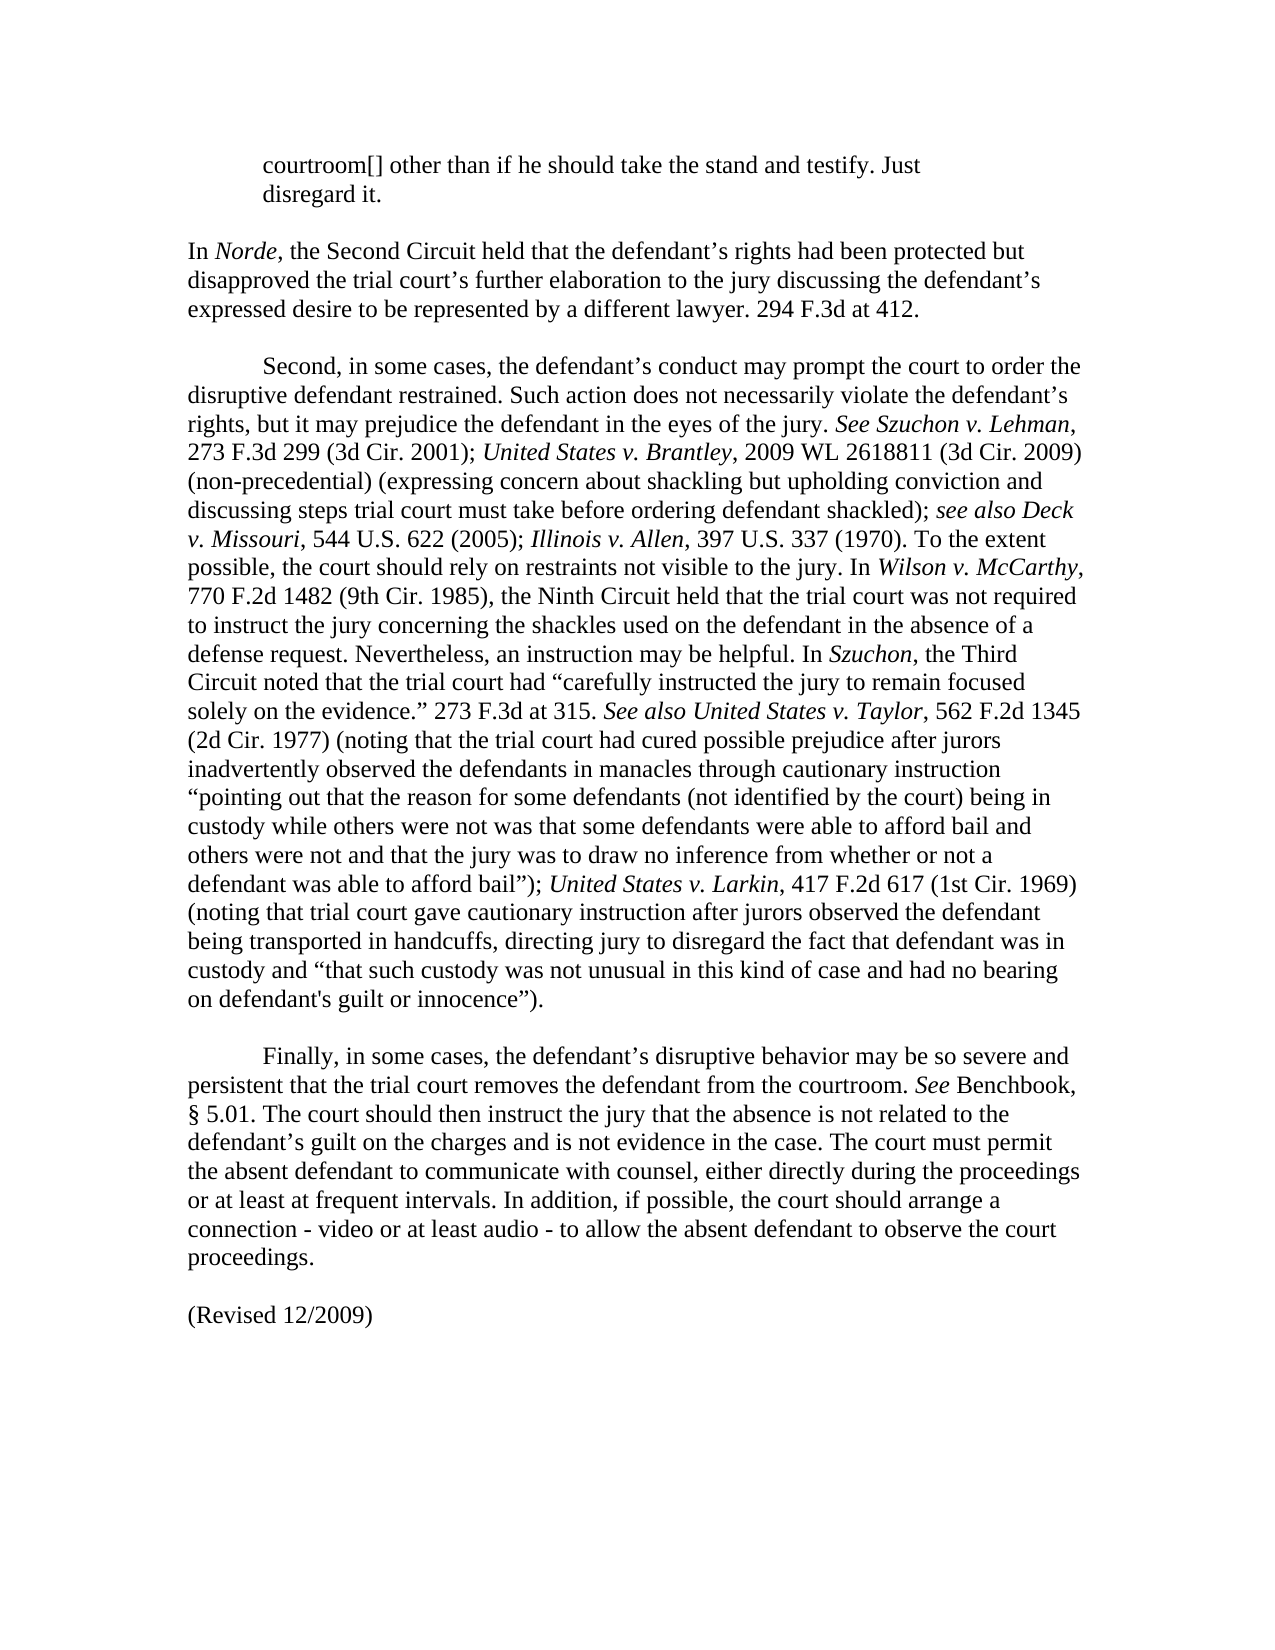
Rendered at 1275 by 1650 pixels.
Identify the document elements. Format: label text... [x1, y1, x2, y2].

text In Norde, the Second Circuit held that the defendant’s rights had been protected but disapproved the trial court’s further elaboration to the jury discussing the defendant’s expressed desire to be represented by a different lawyer. 294 F.3d at 412. [187, 236, 1087, 322]
text Second, in some cases, the defendant’s conduct may prompt the court to order the disruptive defendant restrained. Such action does not necessarily violate the defendant’s rights, but it may prejudice the defendant in the eyes of the jury. See Szuchon v. Lehman, 273 F.3d 299 (3d Cir. 2001); United States v. Brantley, 2009 WL 2618811 (3d Cir. 2009) (non-precedential) (expressing concern about shackling but upholding conviction and discussing steps trial court must take before ordering defendant shackled); see also Deck v. Missouri, 544 U.S. 622 (2005); Illinois v. Allen, 397 U.S. 337 (1970). To the extent possible, the court should rely on restraints not visible to the jury. In Wilson v. McCarthy, 770 F.2d 1482 (9th Cir. 1985), the Ninth Circuit held that the trial court was not required to instruct the jury concerning the shackles used on the defendant in the absence of a defense request. Nevertheless, an instruction may be helpful. In Szuchon, the Third Circuit noted that the trial court had “carefully instructed the jury to remain focused solely on the evidence.” 273 F.3d at 315. See also United States v. Taylor, 562 F.2d 1345 (2d Cir. 1977) (noting that the trial court had cured possible prejudice after jurors inadvertently observed the defendants in manacles through cautionary instruction “pointing out that the reason for some defendants (not identified by the court) being in custody while others were not was that some defendants were able to afford bail and others were not and that the jury was to draw no inference from whether or not a defendant was able to afford bail”); United States v. Larkin, 417 F.2d 617 (1st Cir. 1969) (noting that trial court gave cautionary instruction after jurors observed the defendant being transported in handcuffs, directing jury to disregard the fact that defendant was in custody and “that such custody was not unusual in this kind of case and had no bearing on defendant's guilt or innocence”). [187, 351, 1087, 1012]
text Finally, in some cases, the defendant’s disruptive behavior may be so severe and persistent that the trial court removes the defendant from the courtroom. See Benchbook, § 5.01. The court should then instruct the jury that the absence is not related to the defendant’s guilt on the charges and is not evidence in the case. The court must permit the absent defendant to communicate with counsel, either directly during the proceedings or at least at frequent intervals. In addition, if possible, the court should arrange a connection - video or at least audio - to allow the absent defendant to observe the court proceedings. [187, 1041, 1087, 1271]
text (Revised 12/2009) [187, 1300, 1087, 1329]
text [262, 150, 1012, 207]
